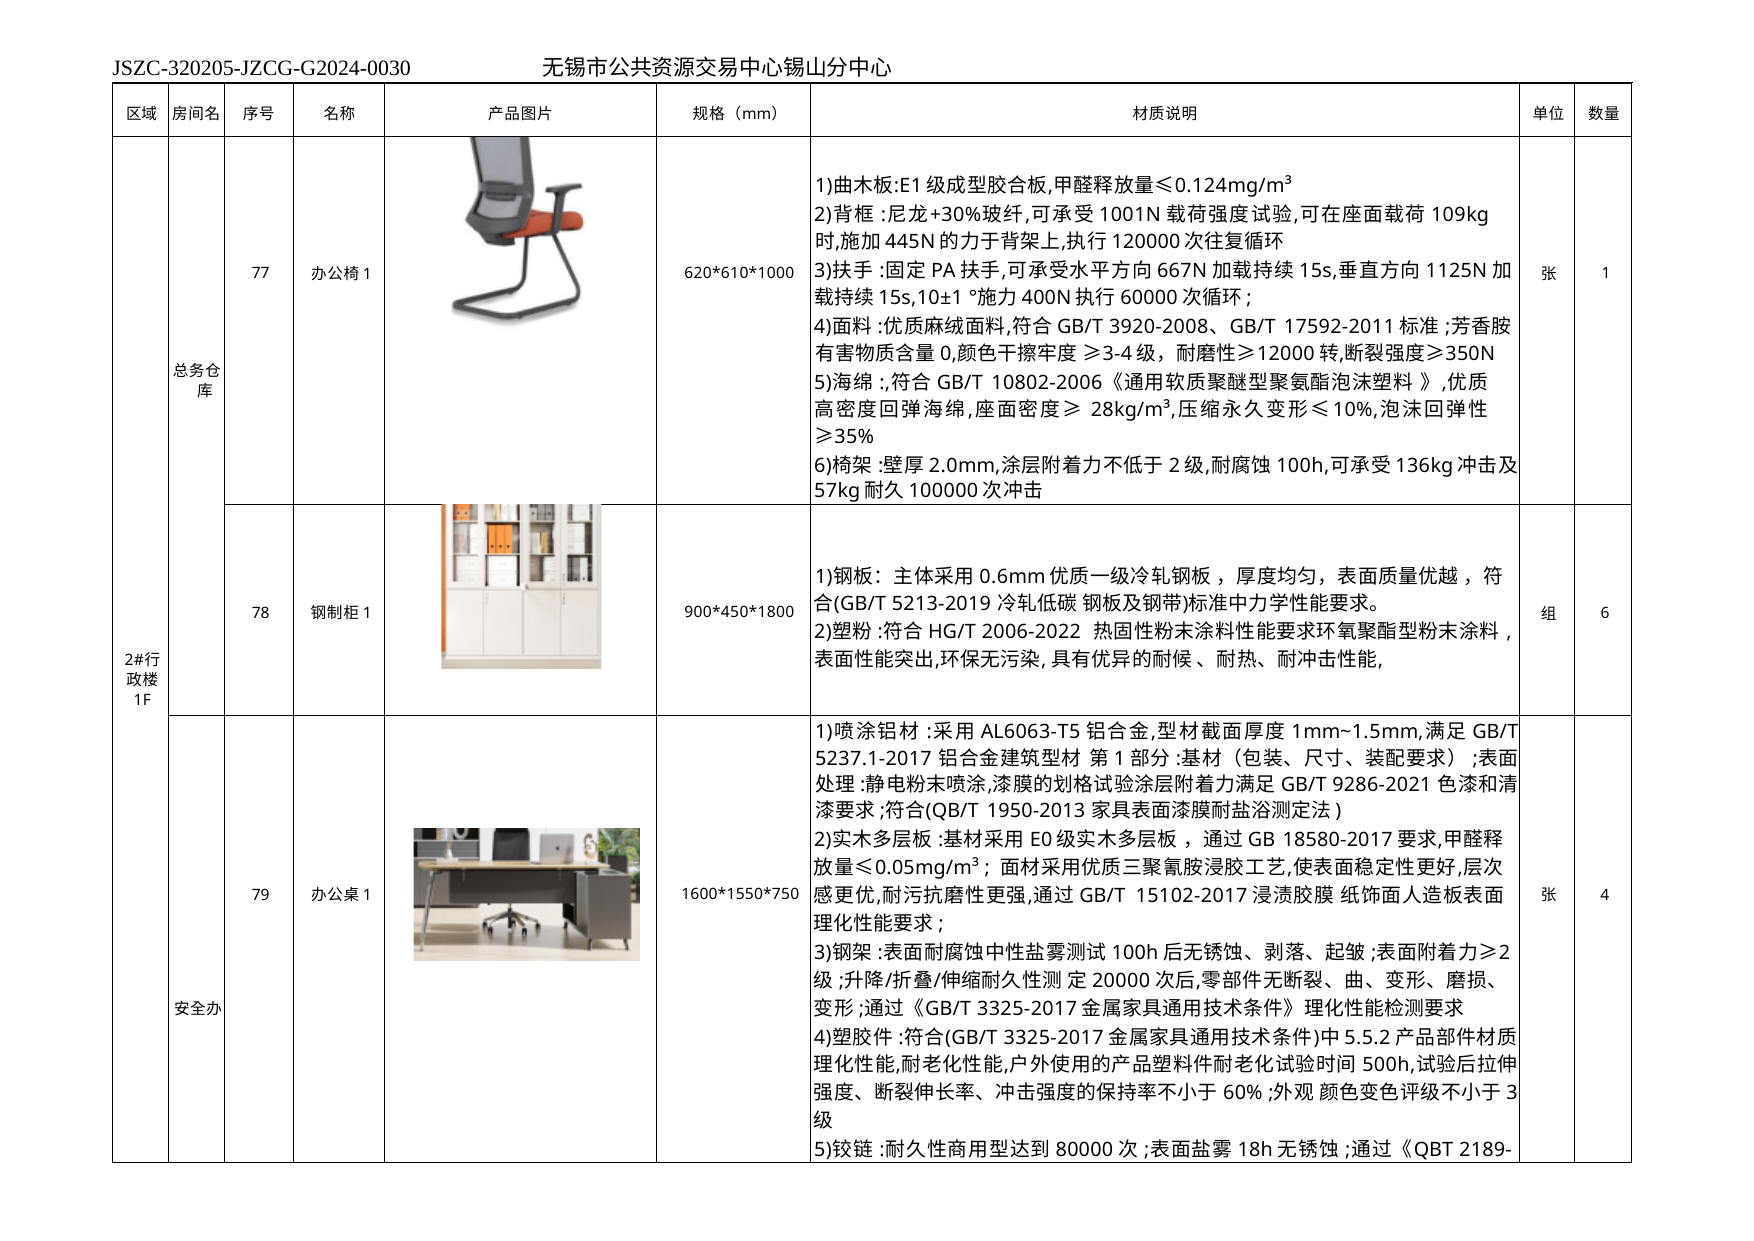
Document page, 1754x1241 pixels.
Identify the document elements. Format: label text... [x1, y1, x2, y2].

table_cell 78 [225, 505, 293, 715]
table_cell 1 [1575, 137, 1631, 503]
table_cell 钢制柜1 [294, 505, 384, 715]
table_cell 张 [1520, 716, 1574, 1162]
picture [413, 828, 640, 961]
table_cell 77 [225, 137, 293, 503]
table_cell 组 [1520, 505, 1574, 715]
table_cell 6 [1575, 505, 1631, 715]
picture [443, 137, 589, 335]
table_cell 办公桌1 [294, 716, 384, 1162]
table_header 规格（mm） [657, 84, 810, 136]
table_cell 2#行政楼1F [113, 137, 168, 1162]
table_cell [385, 505, 656, 715]
table_cell 安全办 [169, 716, 224, 1162]
table_cell [385, 137, 656, 503]
picture [441, 504, 602, 669]
table_cell 900*450*1800 [657, 505, 810, 715]
table_header 产品图片 [385, 84, 656, 136]
table_cell 620*610*1000 [657, 137, 810, 503]
table_header 材质说明 [811, 84, 1519, 136]
table_header 区域 [113, 84, 168, 136]
table_cell [385, 716, 656, 1162]
table_cell 4 [1575, 716, 1631, 1162]
table_cell 1)钢板：主体采用0.6mm优质一级冷轧钢板 ，厚度均匀，表面质量优越 ，符合(GB/T 5213-2019 冷轧低碳 钢板及钢带)标准中力学性能要求。 2)塑粉 :符合HG/T 2006-2022 热固性粉末涂料性能要求环氧聚酯型粉末涂料 ,表面性能突出,环保无污染, 具有优异的耐候 、耐热、耐冲击性能, [811, 505, 1519, 715]
table_header 数量 [1575, 84, 1631, 136]
table_header 房间名 [169, 84, 224, 136]
table_cell 79 [225, 716, 293, 1162]
table_header 序号 [225, 84, 293, 136]
table_cell 张 [1520, 137, 1574, 503]
table_cell 总务仓 库 [169, 137, 224, 715]
table_header 名称 [294, 84, 384, 136]
table_cell 办公椅1 [294, 137, 384, 503]
table_cell 1600*1550*750 [657, 716, 810, 1162]
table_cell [811, 716, 1519, 1162]
table_cell 1)曲木板:E1级成型胶合板,甲醛释放量≤0.124mg/m³ 2)背框 :尼龙+30%玻纤,可承受1001N载荷强度试验,可在座面载荷109kg时,施加445N的力于背架上,执行 120000次往复循环 3)扶手 :固定PA扶手,可承受水平方向667N加载持续15s,垂直方向1125N加载持续15s,10±1 °施力400N执行 60000次循环 ; 4)面料 :优质麻绒面料,符合GB/T 3920-2008、GB/T 17592-2011标准 ;芳香胺有害物质含量0,颜色干擦牢度 ≥3-4级，耐磨性≥12000转,断裂强度≥350N 5)海绵 :,符合GB/T 10802-2006《通用软质聚醚型聚氨酯泡沫塑料 》,优质高密度回弹海绵,座面密度≥ 28kg/m³,压缩永久变形≤10%,泡沫回弹性≥35% 6)椅架 :壁厚2.0mm,涂层附着力不低于2级,耐腐蚀100h,可承受136kg冲击及57kg耐久100000次冲击 [811, 137, 1519, 503]
table_header 单位 [1520, 84, 1574, 136]
